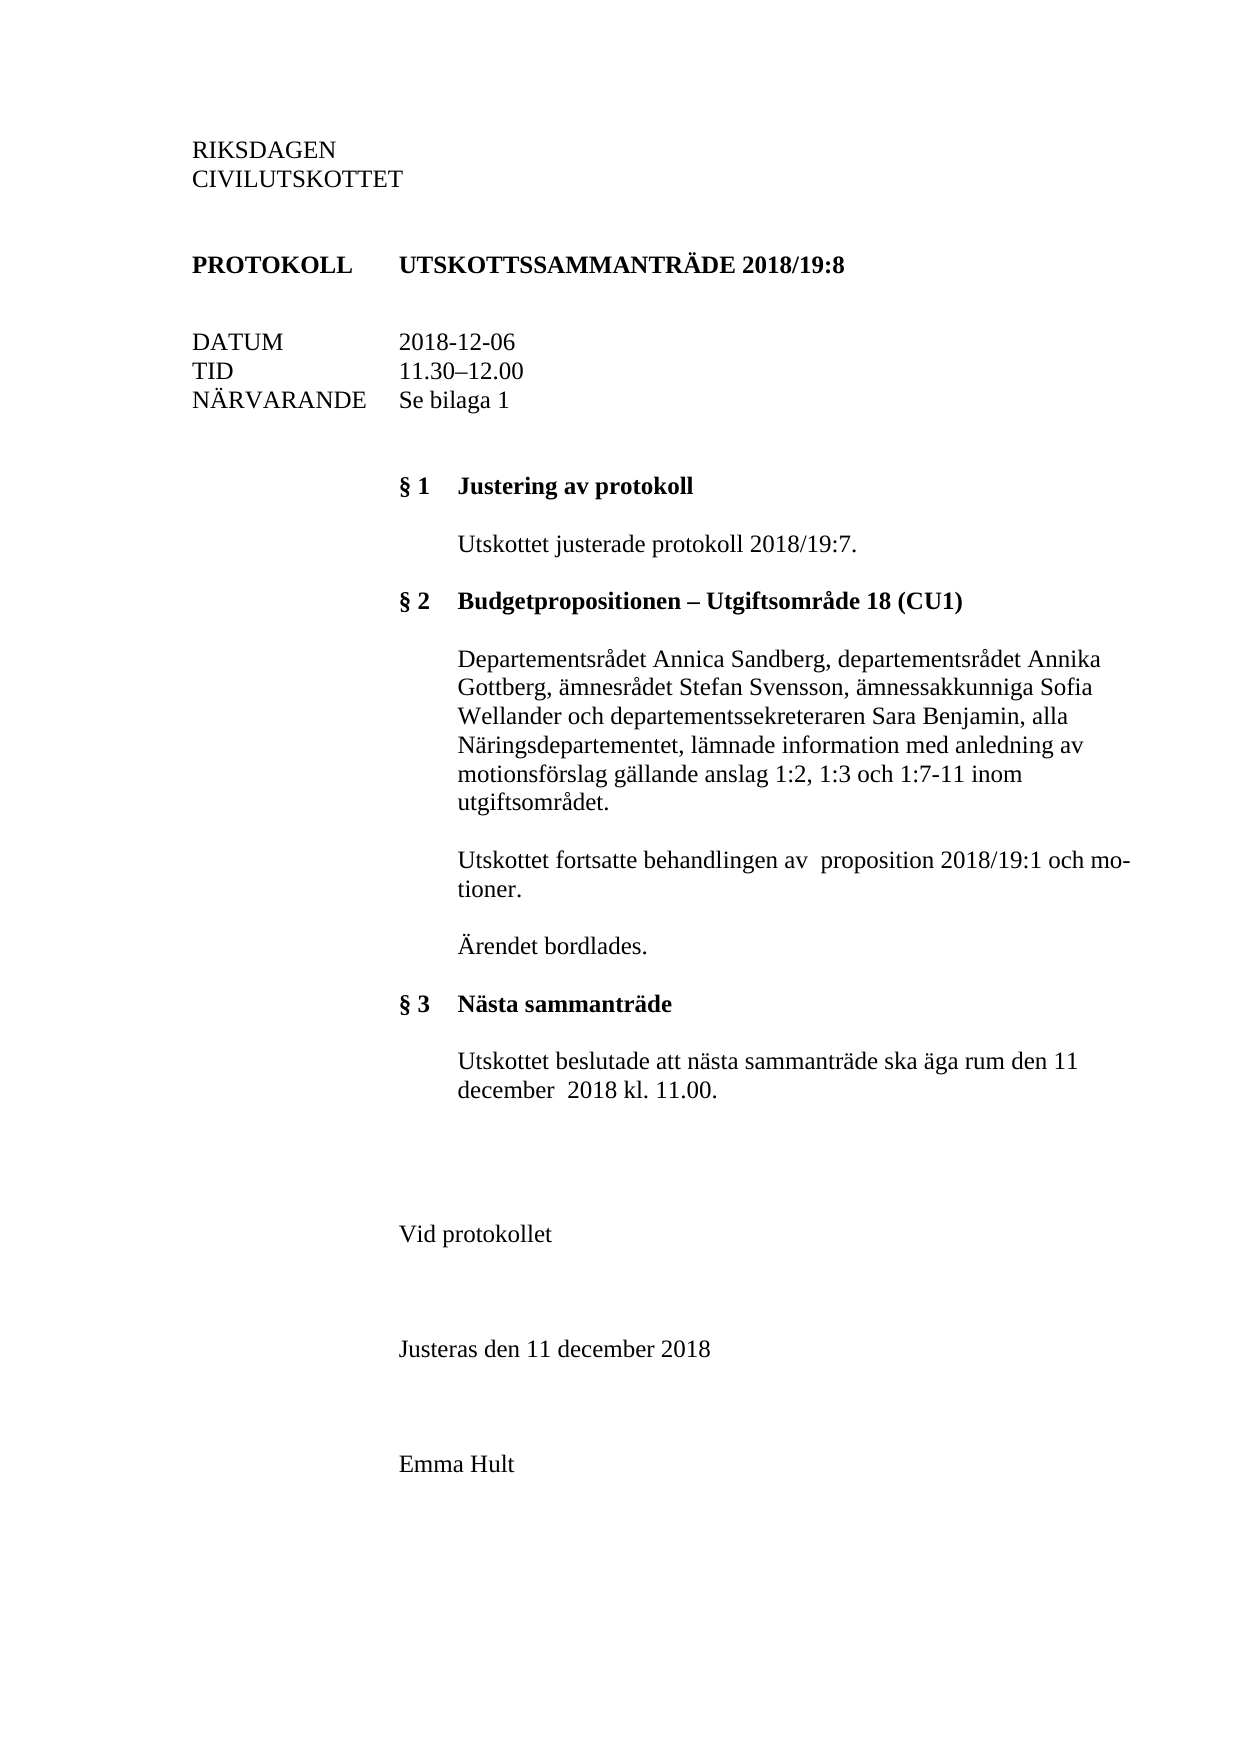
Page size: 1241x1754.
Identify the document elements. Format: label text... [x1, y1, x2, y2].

table_cell Se bilaga 1 [391, 385, 1064, 414]
table_header § 1 [391, 471, 450, 586]
table_cell TID [185, 356, 391, 385]
table_cell 2018-12-06 [391, 328, 1064, 356]
table_header PROTOKOLL [185, 250, 391, 327]
table_cell Vid protokollet Justeras den 11 december 2018 Emma Hult [258, 1219, 1174, 1535]
table_cell Budgetpropositionen – Utgiftsområde 18 (CU1) Departementsrådet Annica Sandberg, departementsrådet Annika Gottberg, ämnesrådet Stefan Svensson, ämnessakkunniga Sofia Wellander och departementssekreteraren Sara Benjamin, alla Näringsdepartementet, lämnade information med anledning av motionsförslag gällande anslag 1:2, 1:3 och 1:7-11 inom utgiftsområdet. Utskottet fortsatte behandlingen av proposition 2018/19:1 och mo-tioner. Ärendet bordlades. [450, 586, 1174, 989]
table_header RIKSDAGEN CIVILUTSKOTTET [185, 135, 1137, 193]
table_cell 11.30–12.00 [391, 356, 1064, 385]
table_cell NÄRVARANDE [185, 385, 391, 414]
table_cell Nästa sammanträde Utskottet beslutade att nästa sammanträde ska äga rum den 11 december 2018 kl. 11.00. [450, 989, 1174, 1219]
table_cell § 3 [391, 989, 450, 1219]
table_cell § 2 [391, 586, 450, 989]
table_cell DATUM [185, 328, 391, 356]
table_header Justering av protokoll Utskottet justerade protokoll 2018/19:7. [450, 471, 1174, 586]
table_header UTSKOTTSSAMMANTRÄDE 2018/19:8 [391, 250, 1064, 327]
